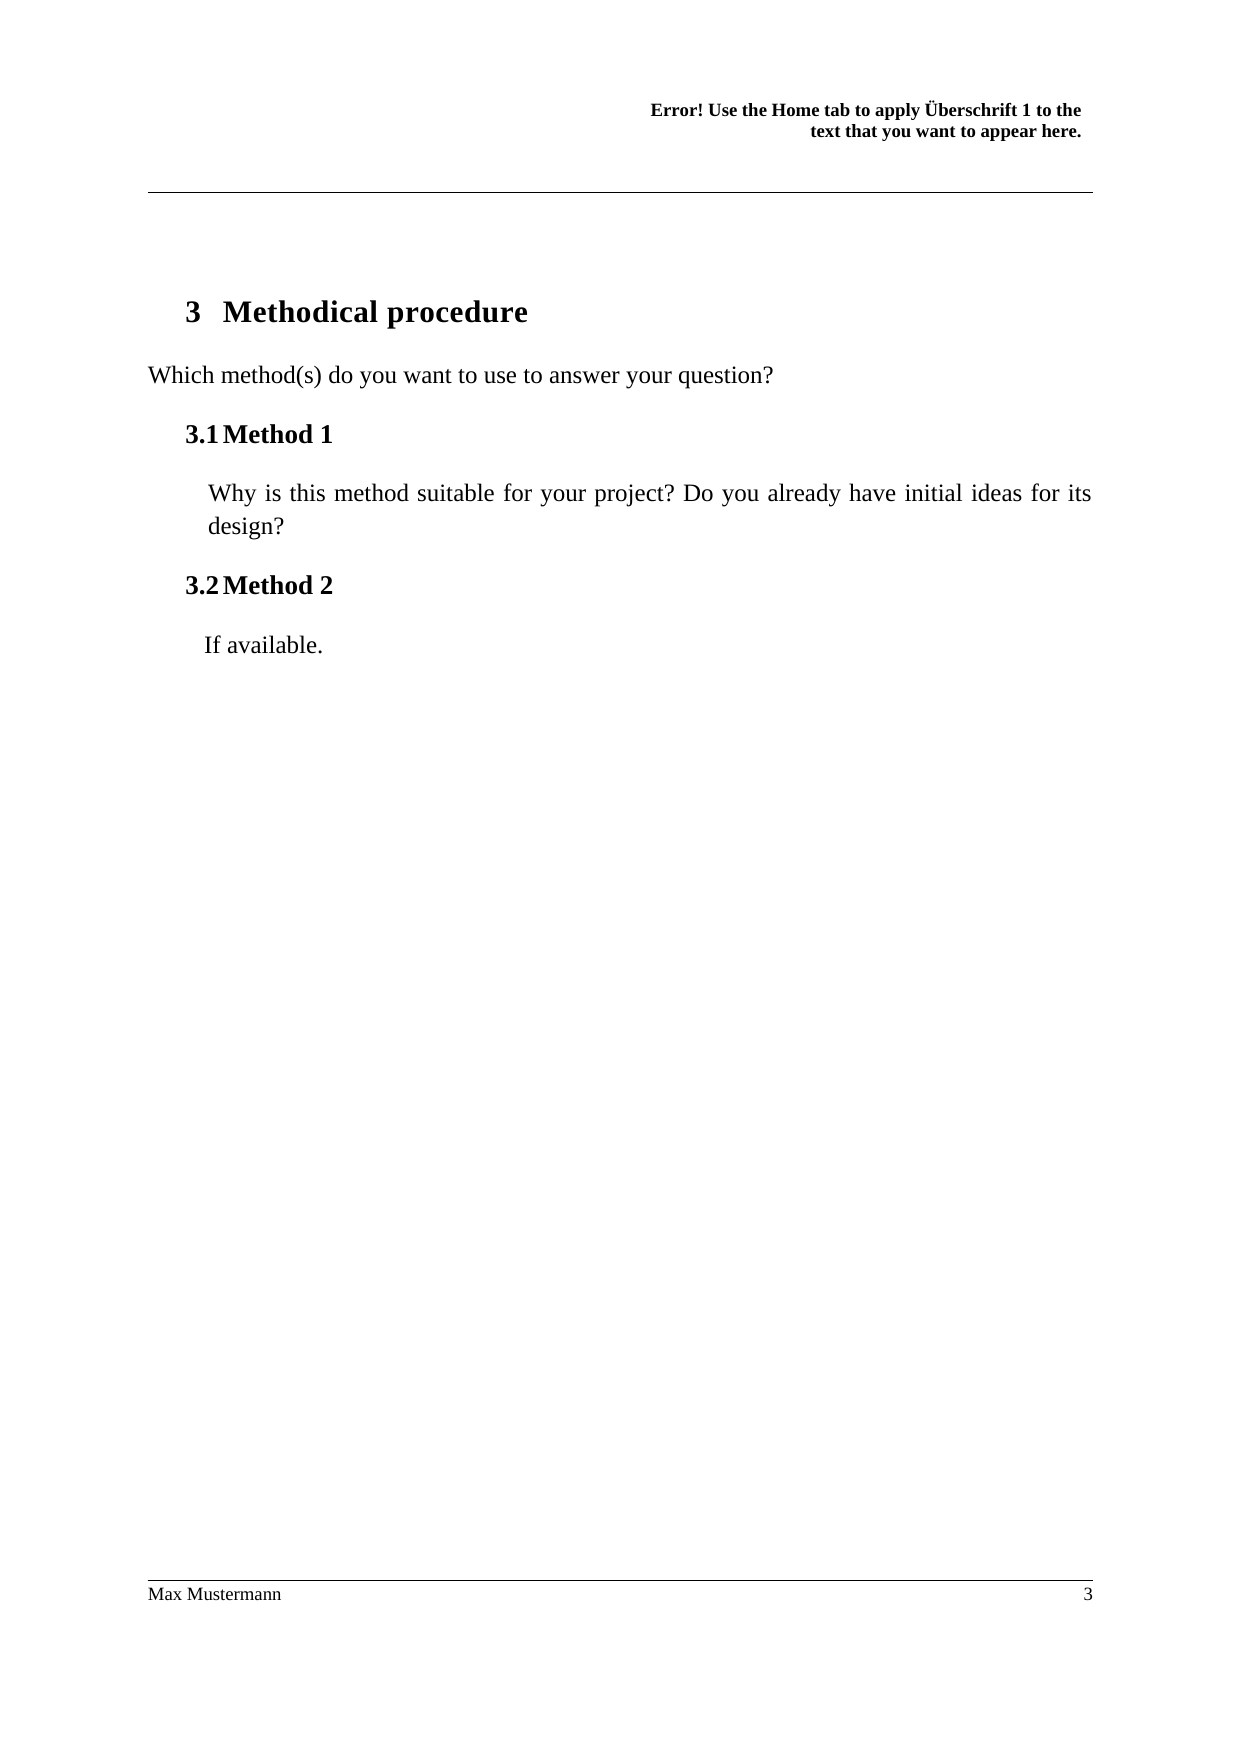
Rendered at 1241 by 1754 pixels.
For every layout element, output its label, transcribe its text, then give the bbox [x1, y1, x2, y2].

list Methodical procedure [185, 293, 1093, 329]
subtitle Method 1 [185, 418, 1093, 449]
subtitle Which method(s) do you want to use to answer your question? [148, 360, 1093, 388]
text If available. [148, 630, 1093, 659]
subtitle Method 2 [185, 569, 1093, 601]
subtitle Why is this method suitable for your project? Do you already have initial ideas for its design? [208, 478, 1093, 540]
